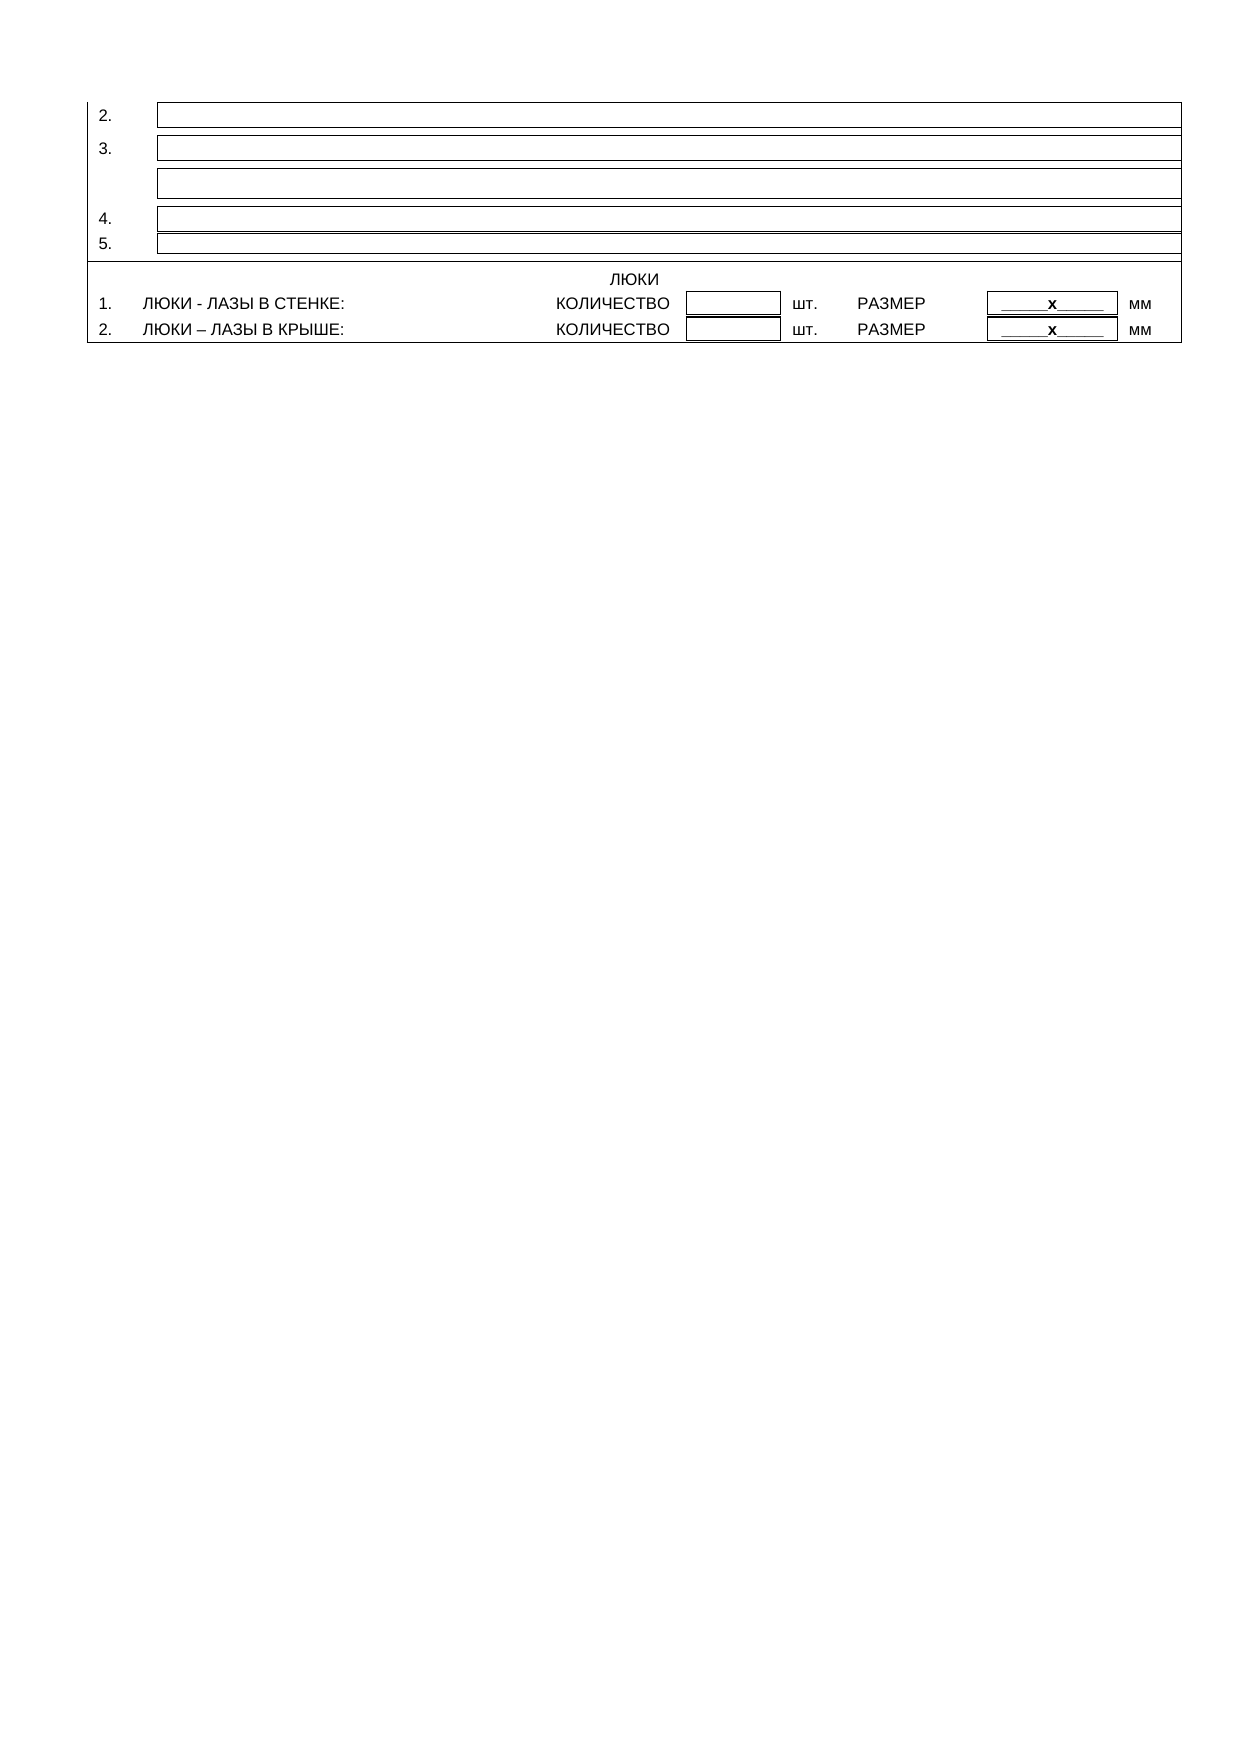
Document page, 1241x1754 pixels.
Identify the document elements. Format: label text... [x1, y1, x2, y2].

table_cell [158, 136, 1181, 160]
table_cell [687, 318, 780, 340]
table_cell РАЗМЕР [846, 291, 987, 314]
table_cell [687, 292, 780, 314]
table_cell [88, 253, 1181, 261]
table_cell ЛЮКИ - ЛАЗЫ В СТЕНКЕ: [131, 291, 544, 314]
table_cell 4. [88, 206, 157, 231]
table_cell шт. [781, 291, 846, 314]
table_cell 1. [88, 291, 131, 314]
table_cell _____х_____ [988, 318, 1117, 340]
table_cell ЛЮКИ [88, 269, 1181, 288]
table_cell [88, 198, 1181, 206]
table_cell ЛЮКИ – ЛАЗЫ В КРЫШЕ: [131, 316, 544, 340]
table_cell [88, 160, 1181, 168]
table_cell [88, 127, 1181, 135]
table_cell [158, 169, 1181, 197]
table_cell 2. [88, 316, 131, 340]
table_cell _____х_____ [988, 292, 1117, 314]
table_cell мм [1118, 316, 1181, 340]
table_cell 2. [88, 102, 157, 127]
table_cell КОЛИЧЕСТВО [545, 316, 686, 340]
table_cell [88, 262, 1181, 269]
table_cell шт. [781, 316, 846, 340]
table_cell 3. [88, 135, 157, 160]
table_cell мм [1118, 291, 1181, 314]
table_cell РАЗМЕР [846, 316, 987, 340]
table_cell [158, 207, 1181, 231]
table_cell 5. [88, 233, 157, 253]
table_cell [158, 103, 1181, 127]
table_cell КОЛИЧЕСТВО [545, 291, 686, 314]
table_cell [158, 234, 1181, 253]
table_cell [88, 168, 157, 197]
